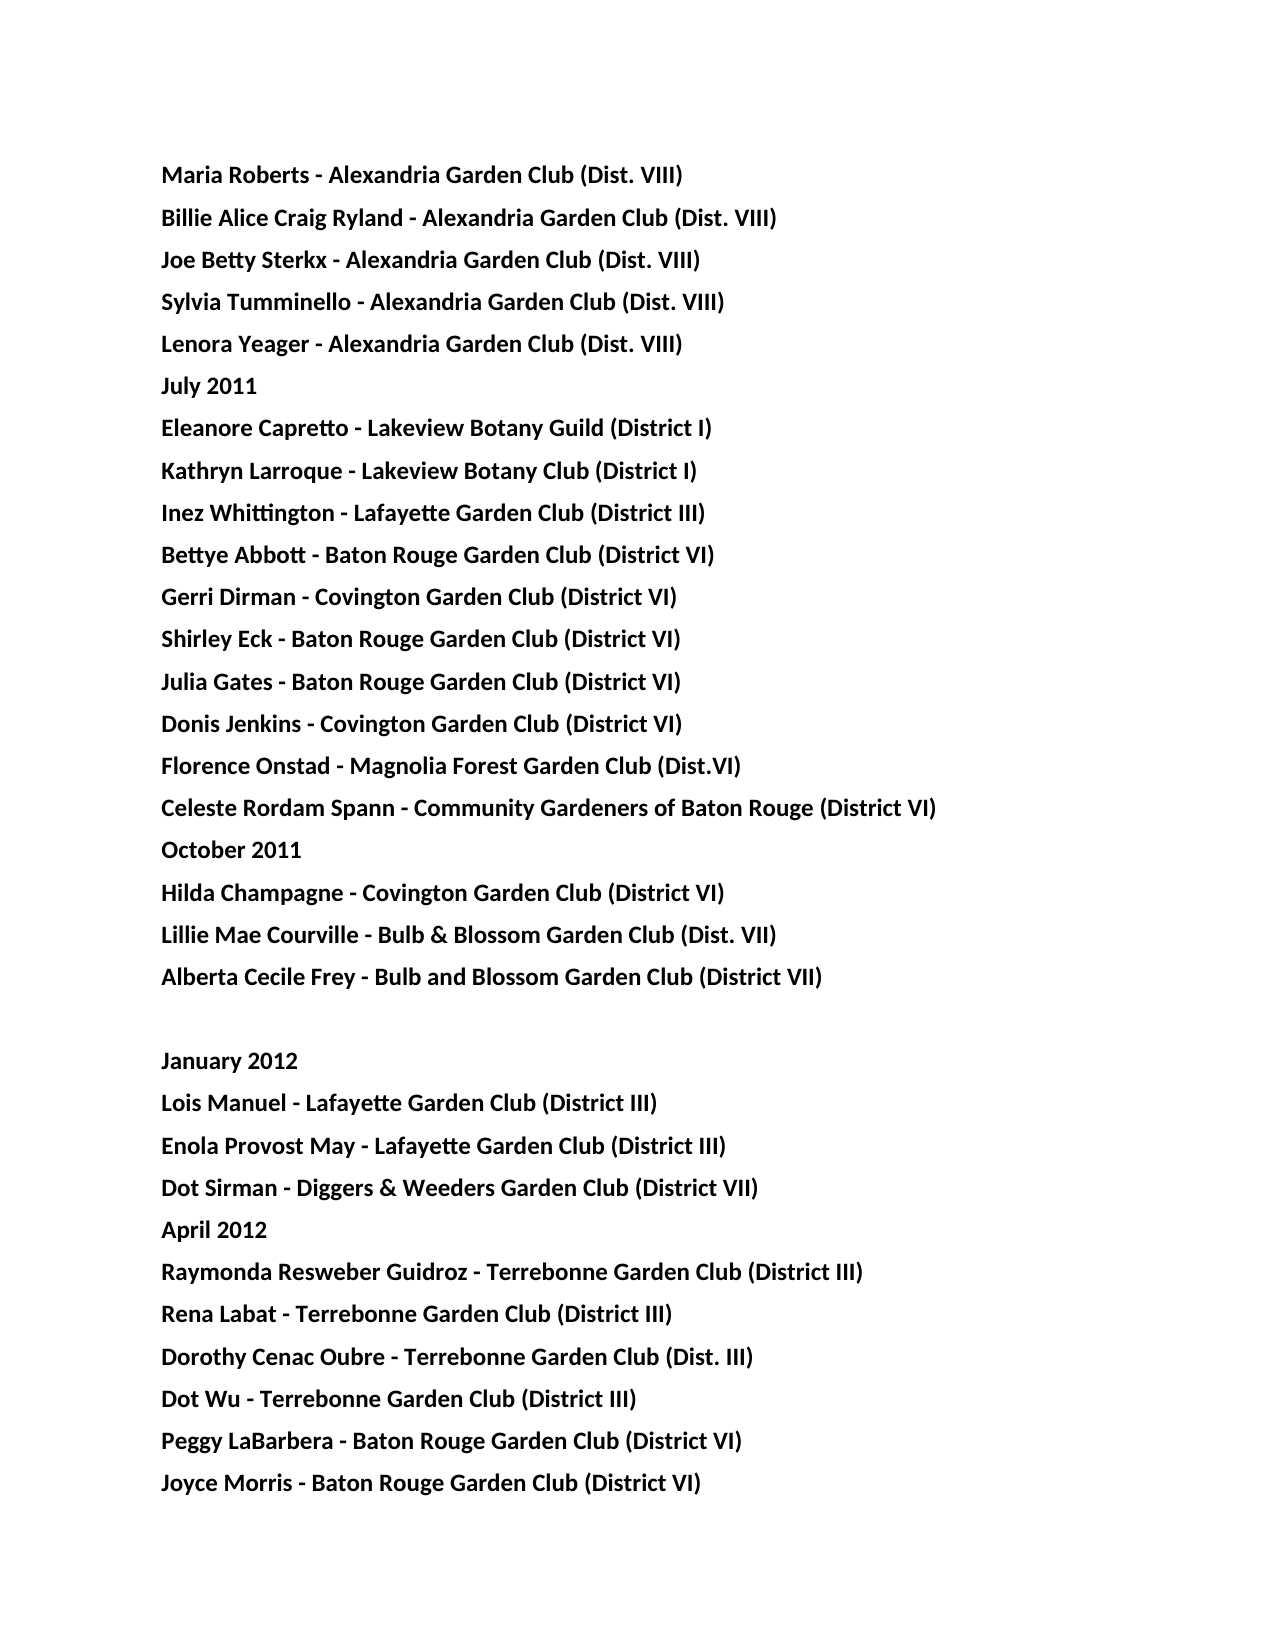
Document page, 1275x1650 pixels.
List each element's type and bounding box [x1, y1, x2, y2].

table_header [150, 150, 1125, 1500]
